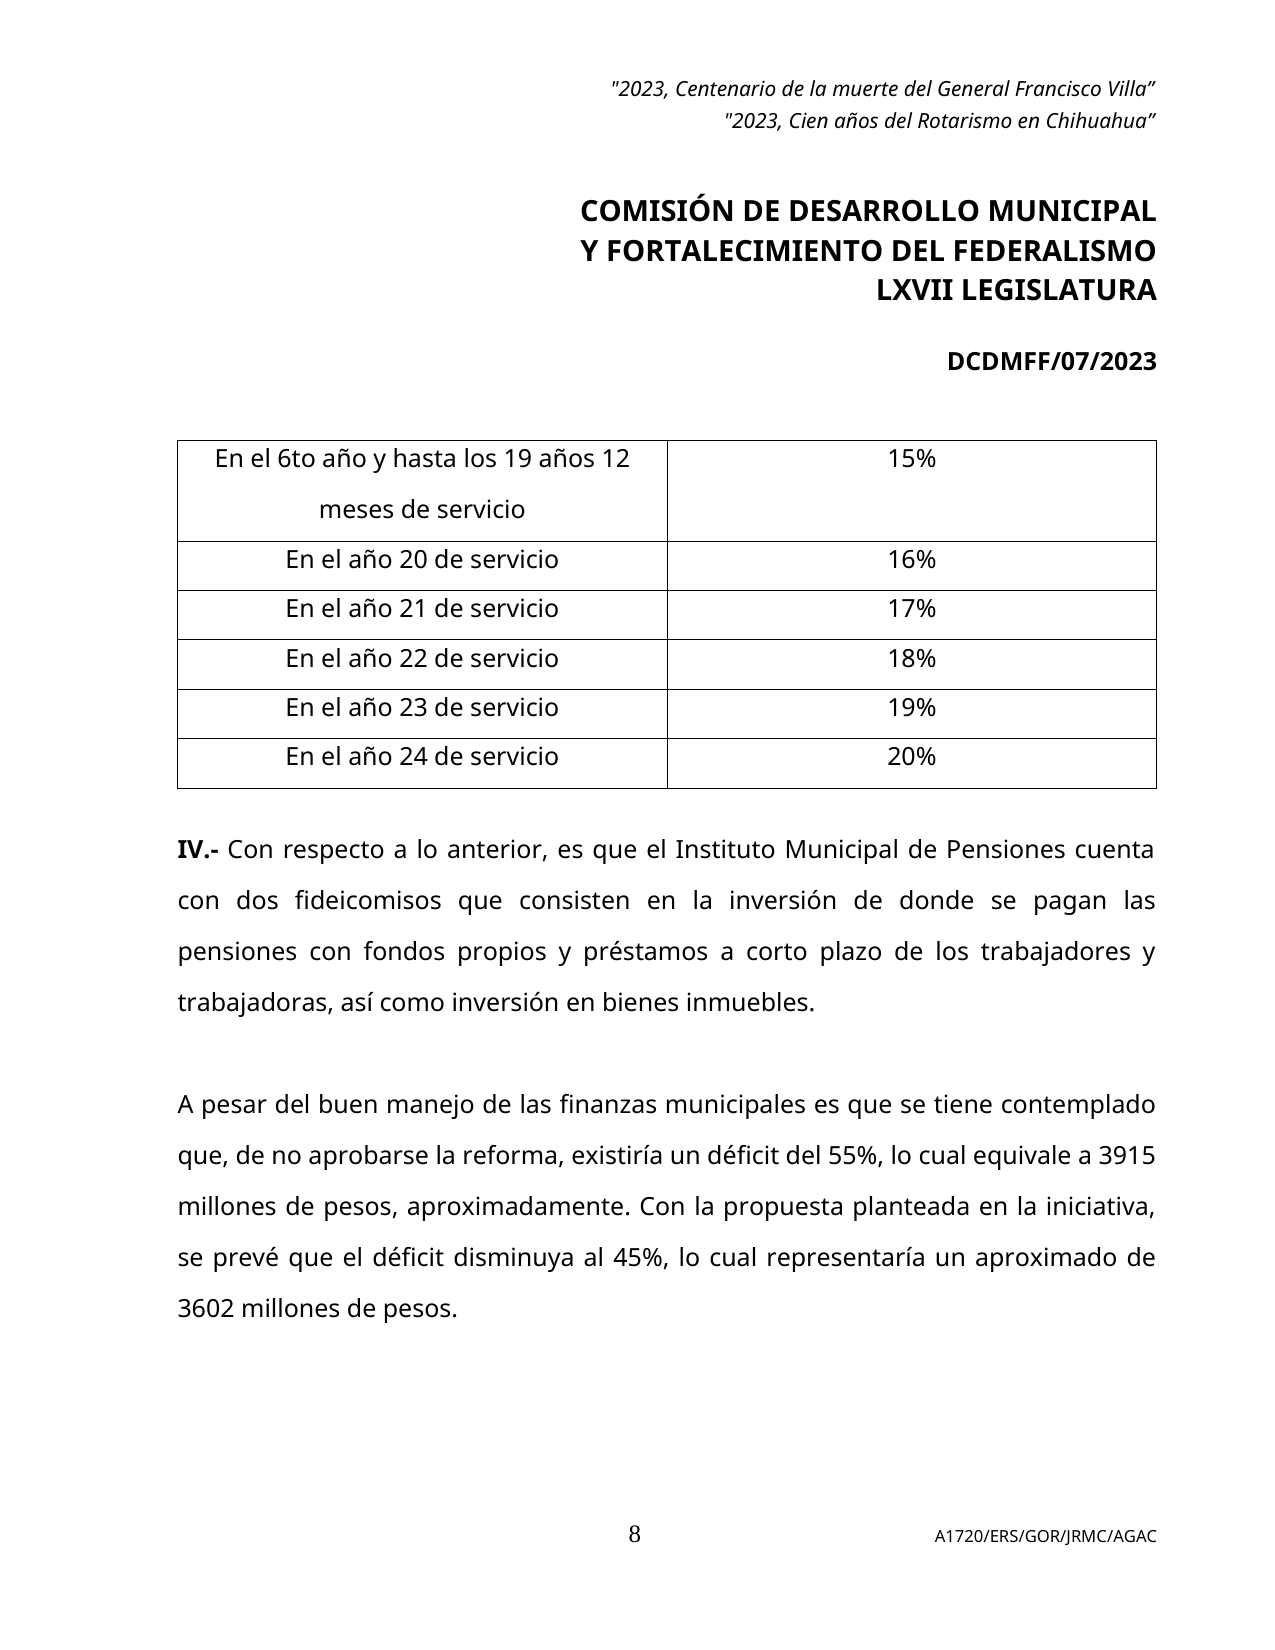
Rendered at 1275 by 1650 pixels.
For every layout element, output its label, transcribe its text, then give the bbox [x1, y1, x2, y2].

table_cell En el año 21 de servicio [178, 591, 667, 639]
table_cell 15% [668, 441, 1156, 541]
table_cell 20% [668, 739, 1156, 787]
table_cell En el año 20 de servicio [178, 542, 667, 590]
text A pesar del buen manejo de las finanzas municipales es que se tiene contemplado que, de no aprobarse la reforma, existiría un déficit del 55%, lo cual equivale a 3915 millones de pesos, aproximadamente. Con la propuesta planteada en la iniciativa, se prevé que el déficit disminuya al 45%, lo cual representaría un aproximado de 3602 millones de pesos. [177, 1087, 1157, 1325]
table_cell En el año 22 de servicio [178, 640, 667, 689]
text IV.- Con respecto a lo anterior, es que el Instituto Municipal de Pensiones cuenta con dos fideicomisos que consisten en la inversión de donde se pagan las pensiones con fondos propios y préstamos a corto plazo de los trabajadores y trabajadoras, así como inversión en bienes inmuebles. [177, 832, 1157, 1019]
table_cell En el año 24 de servicio [178, 739, 667, 787]
table_cell 19% [668, 690, 1156, 738]
table_cell En el año 23 de servicio [178, 690, 667, 738]
table_cell 16% [668, 542, 1156, 590]
table_cell 17% [668, 591, 1156, 639]
table_cell En el 6to año y hasta los 19 años 12 meses de servicio [178, 441, 667, 541]
table_cell 18% [668, 640, 1156, 689]
